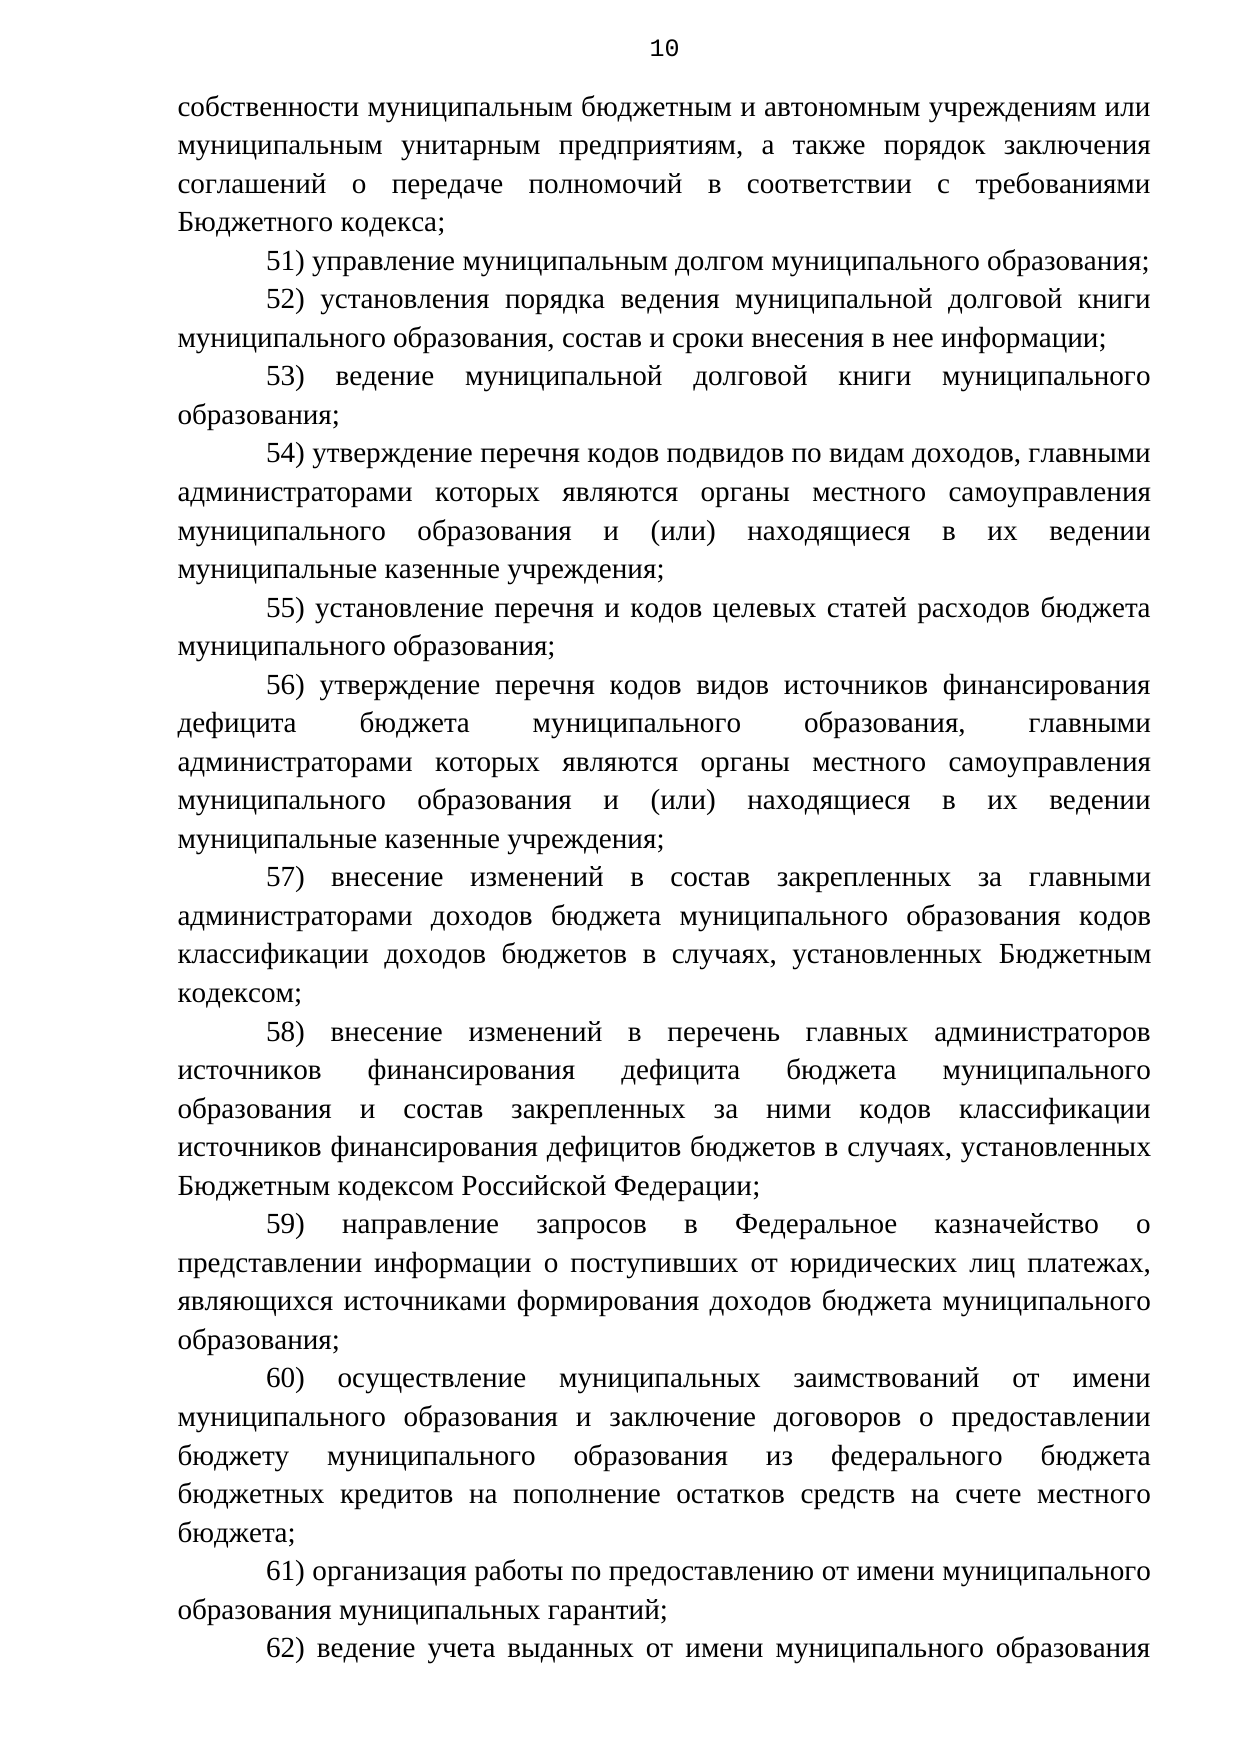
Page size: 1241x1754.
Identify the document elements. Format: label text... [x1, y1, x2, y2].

text 54) утверждение перечня кодов подвидов по видам доходов, главными администраторами которых являются органы местного самоуправления муниципального образования и (или) находящиеся в их ведении муниципальные казенные учреждения; [177, 436, 1152, 585]
text 57) внесение изменений в состав закрепленных за главными администраторами доходов бюджета муниципального образования кодов классификации доходов бюджетов в случаях, установленных Бюджетным кодексом; [177, 859, 1152, 1009]
text 53) ведение муниципальной долговой книги муниципального образования; [177, 358, 1152, 431]
text 51) управление муниципальным долгом муниципального образования; [177, 243, 1152, 276]
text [177, 89, 1152, 238]
text 56) утверждение перечня кодов видов источников финансирования дефицита бюджета муниципального образования, главными администраторами которых являются органы местного самоуправления муниципального образования и (или) находящиеся в их ведении муниципальные казенные учреждения; [177, 667, 1152, 854]
text 60) осуществление муниципальных заимствований от имени муниципального образования и заключение договоров о предоставлении бюджету муниципального образования из федерального бюджета бюджетных кредитов на пополнение остатков средств на счете местного бюджета; [177, 1361, 1152, 1548]
text 58) внесение изменений в перечень главных администраторов источников финансирования дефицита бюджета муниципального образования и состав закрепленных за ними кодов классификации источников финансирования дефицитов бюджетов в случаях, установленных Бюджетным кодексом Российской Федерации; [177, 1014, 1152, 1201]
text 59) направление запросов в Федеральное казначейство о представлении информации о поступивших от юридических лиц платежах, являющихся источниками формирования доходов бюджета муниципального образования; [177, 1206, 1152, 1356]
text 61) организация работы по предоставлению от имени муниципального образования муниципальных гарантий; [177, 1553, 1152, 1625]
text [177, 1630, 1152, 1664]
text 52) установления порядка ведения муниципальной долговой книги муниципального образования, состав и сроки внесения в нее информации; [177, 281, 1152, 353]
text 55) установление перечня и кодов целевых статей расходов бюджета муниципального образования; [177, 590, 1152, 662]
